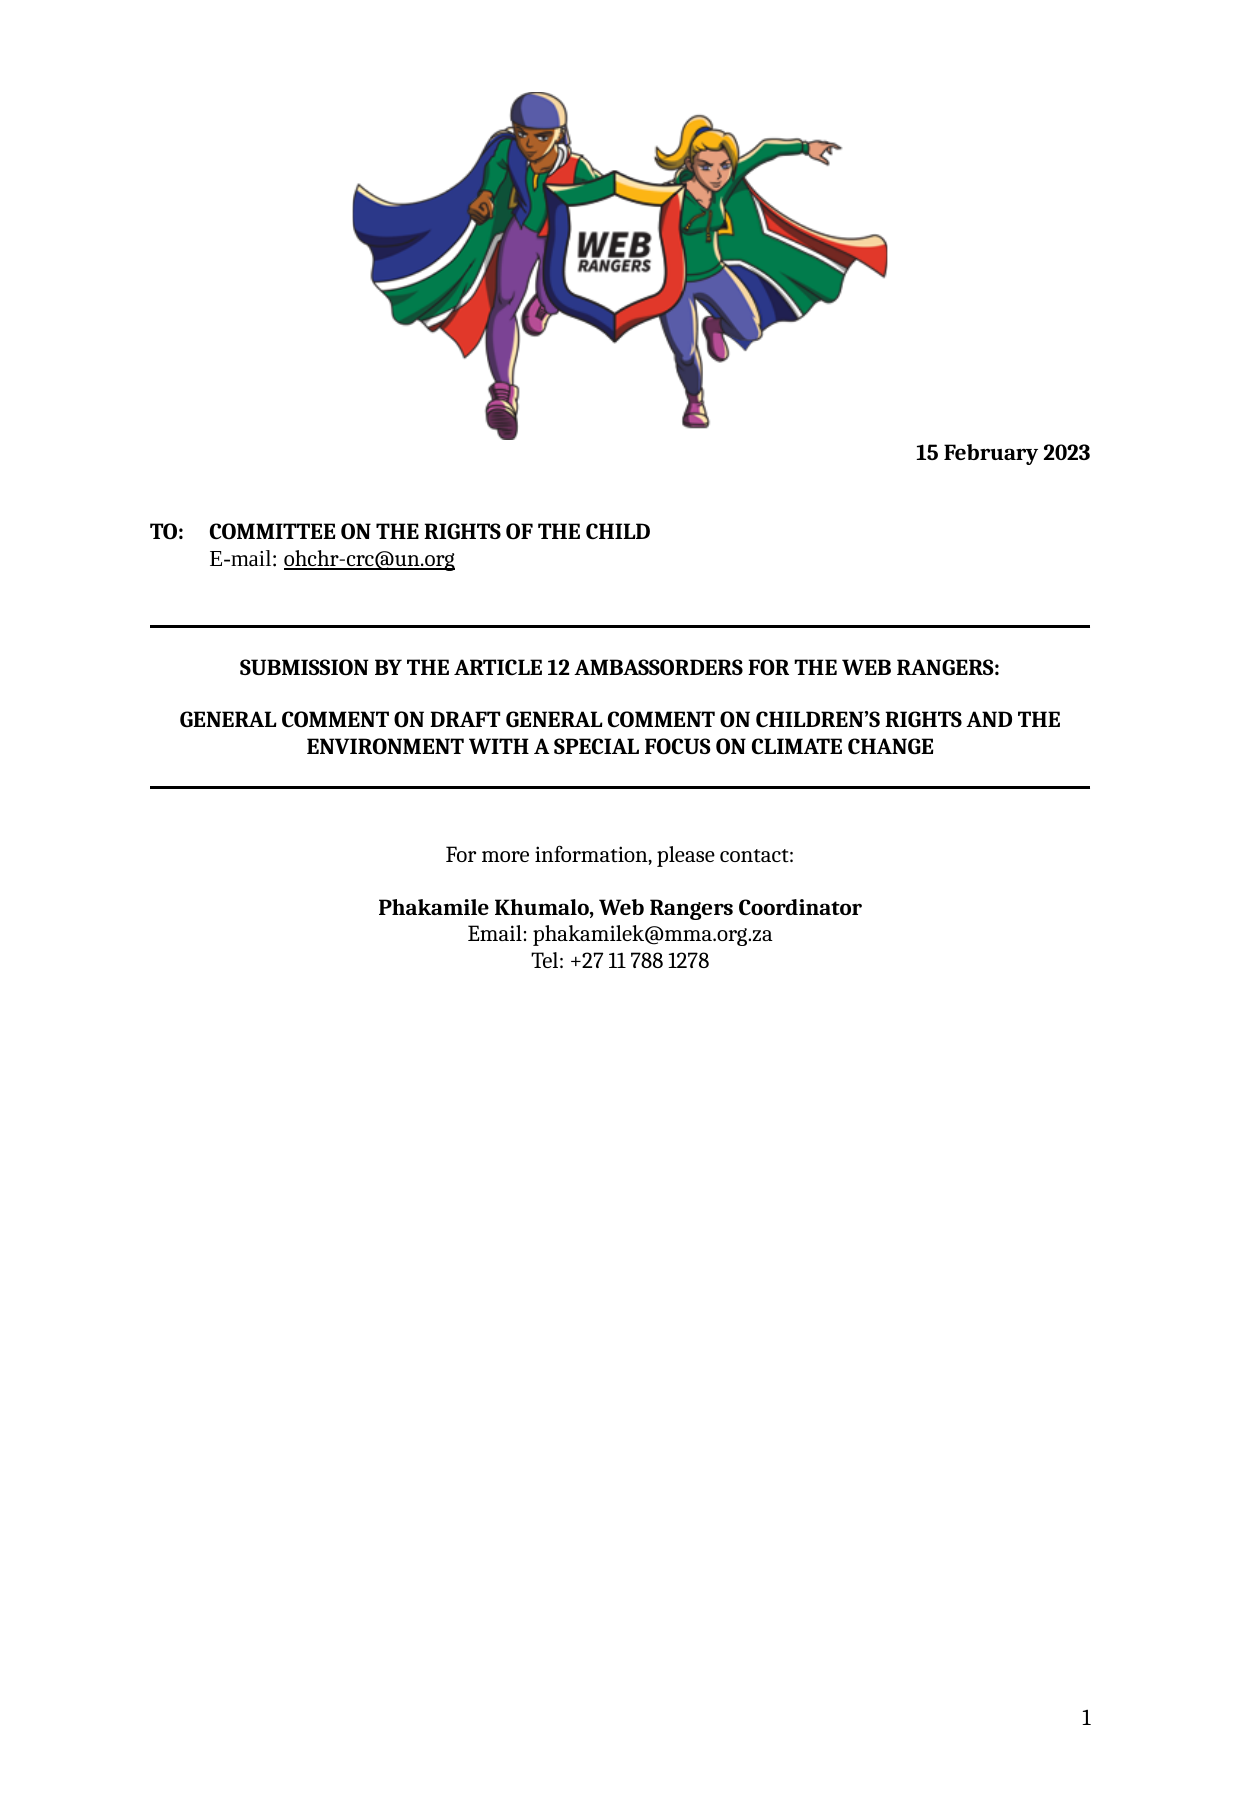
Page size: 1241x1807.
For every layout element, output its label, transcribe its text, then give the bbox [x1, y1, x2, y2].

text SUBMISSION BY THE ARTICLE 12 AMBASSORDERS FOR THE WEB RANGERS: [150, 654, 1090, 681]
text Phakamile Khumalo, Web Rangers Coordinator [150, 895, 1090, 921]
text E-mail: ohchr-crc@un.org [150, 545, 1090, 572]
picture [352, 92, 888, 440]
text GENERAL COMMENT ON DRAFT GENERAL COMMENT ON CHILDREN’S RIGHTS AND THE ENVIRONMENT WITH A SPECIAL FOCUS ON CLIMATE CHANGE [150, 707, 1090, 760]
text 15 February 2023 [150, 440, 1090, 466]
text Tel: +27 11 788 1278 [150, 948, 1090, 974]
text For more information, please contact: [150, 842, 1090, 868]
text Email: phakamilek@mma.org.za [150, 921, 1090, 948]
text TO: COMMITTEE ON THE RIGHTS OF THE CHILD [150, 519, 1090, 545]
